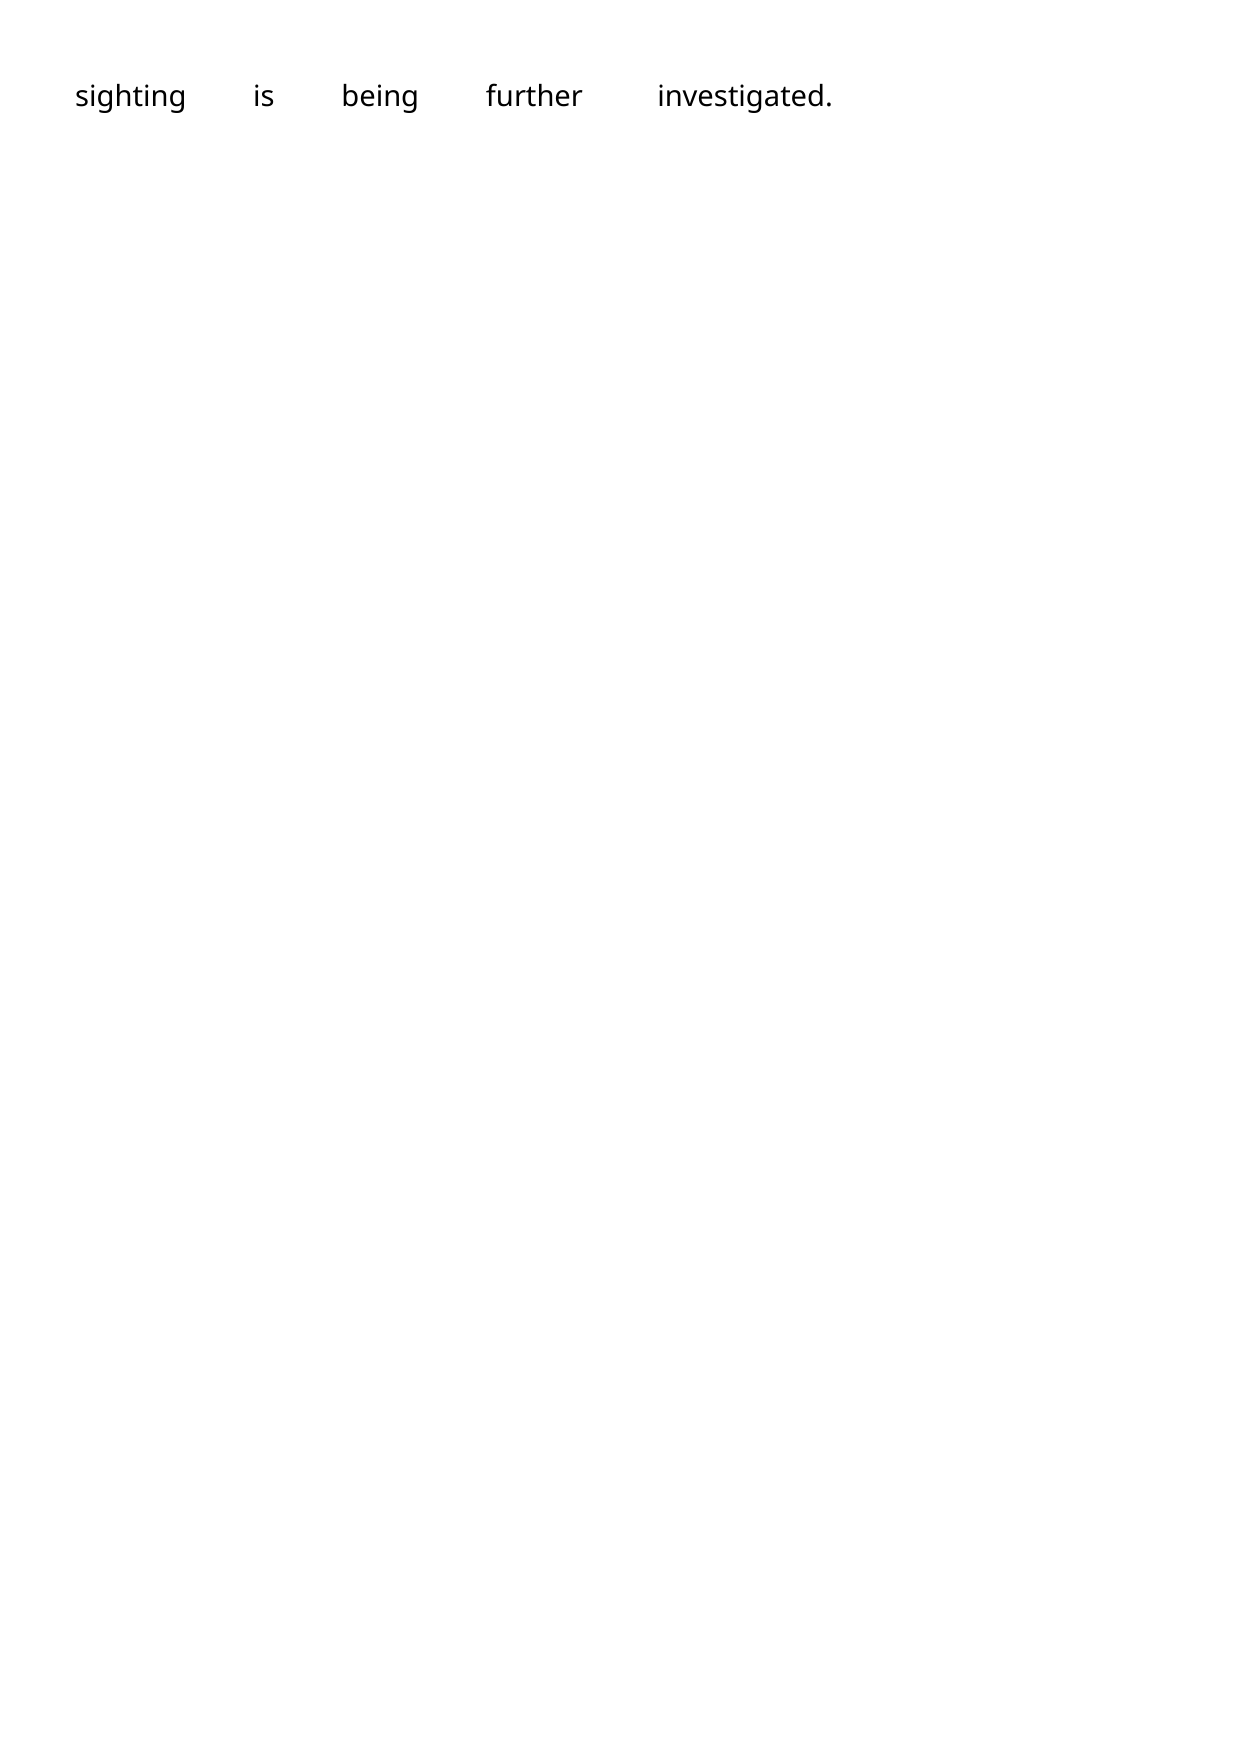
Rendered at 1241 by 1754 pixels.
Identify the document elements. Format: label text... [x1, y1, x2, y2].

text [657, 75, 1165, 115]
